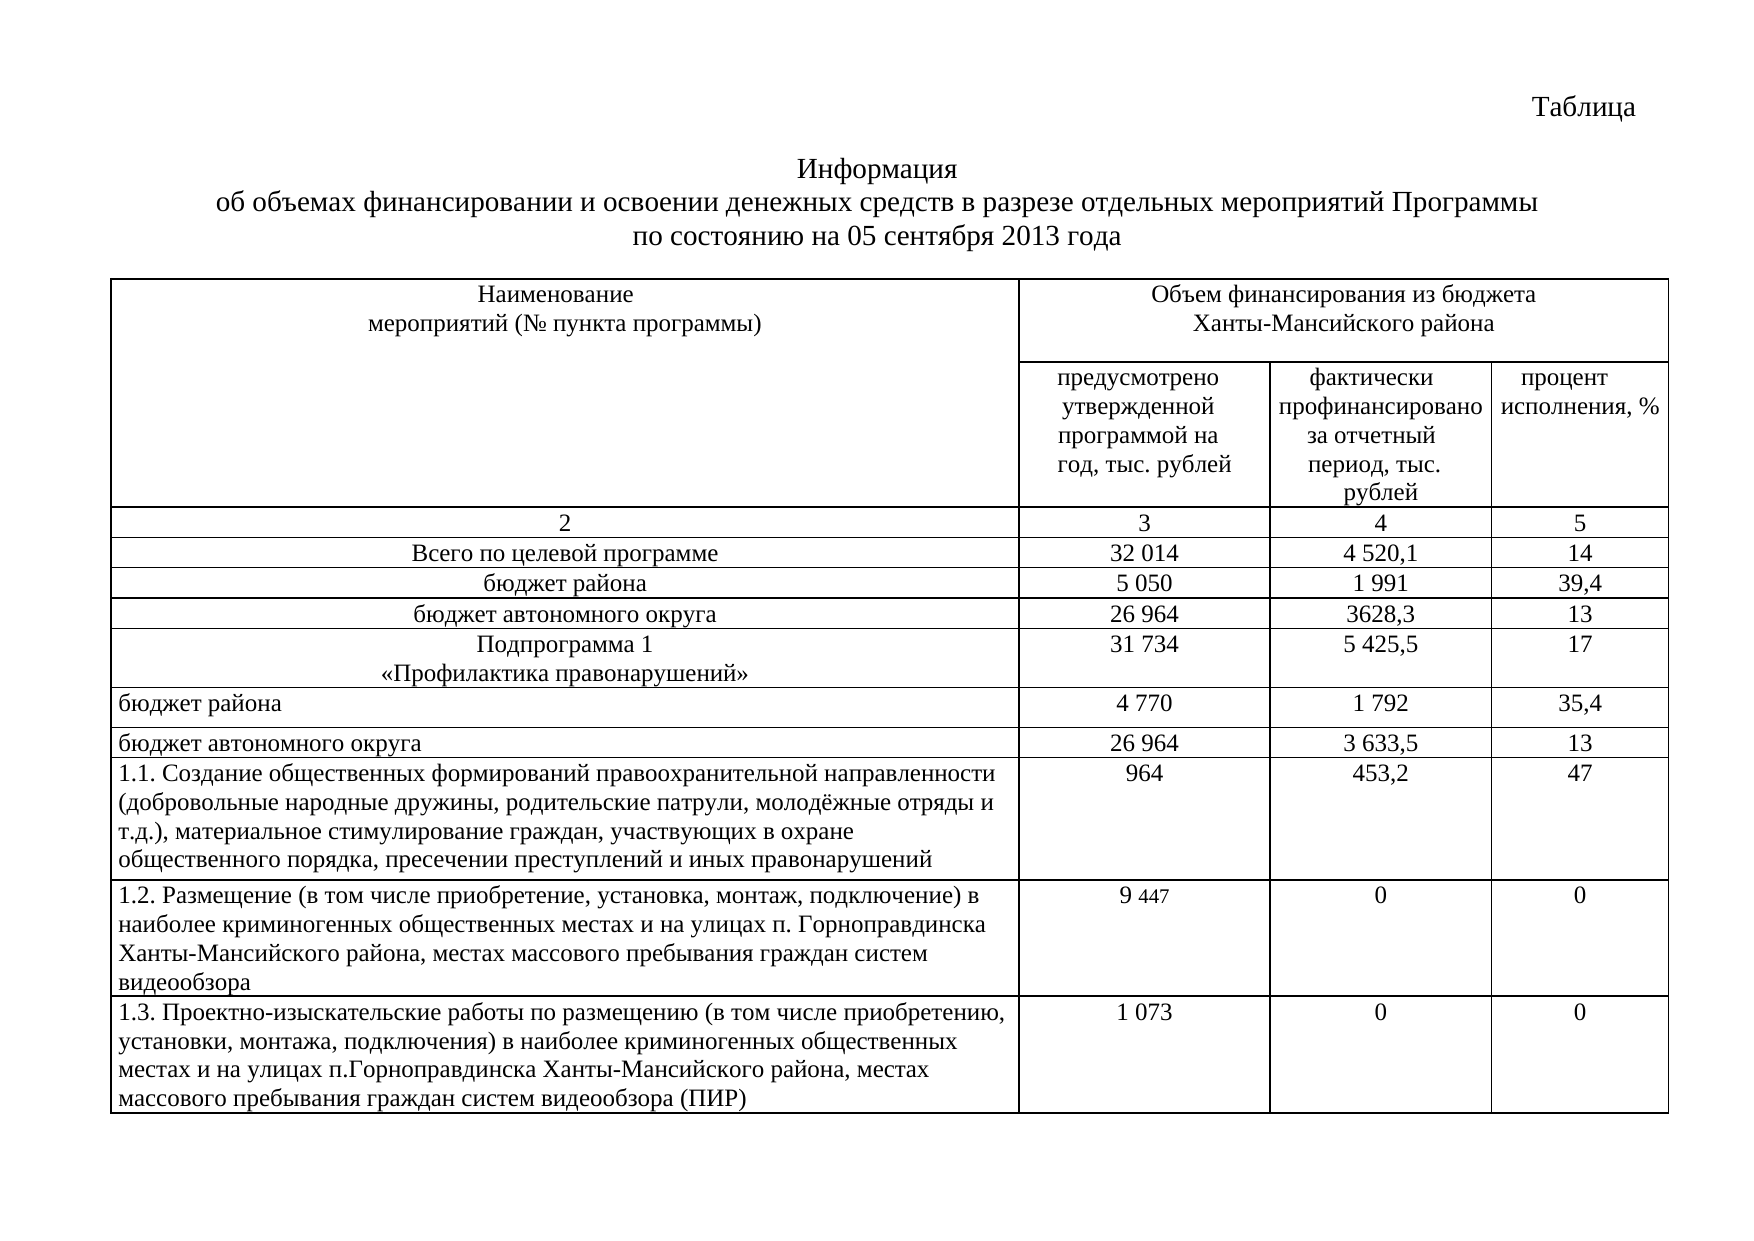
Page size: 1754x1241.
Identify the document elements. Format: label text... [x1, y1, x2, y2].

table_cell предусмотрено утвержденной программой на год, тыс. рублей [1020, 363, 1269, 506]
table_cell фактически профинансировано за отчетный период, тыс. рублей [1271, 363, 1491, 506]
table_cell 453,2 [1271, 758, 1491, 879]
title Информация [118, 151, 1636, 184]
table_cell 1.1. Создание общественных формирований правоохранительной направленности (добровольные народные дружины, родительские патрули, молодёжные отряды и т.д.), материальное стимулирование граждан, участвующих в охране общественного порядка, пресечении преступлений и иных правонарушений [112, 758, 1018, 879]
table_cell процент исполнения, % [1492, 363, 1668, 506]
table_header Наименование мероприятий (№ пункта программы) [112, 280, 1018, 506]
table_cell 3628,3 [1271, 599, 1491, 627]
table_cell Всего по целевой программе [112, 538, 1018, 567]
table_cell 17 [1492, 629, 1668, 687]
table_cell 4 520,1 [1271, 538, 1491, 567]
table_cell 13 [1492, 599, 1668, 627]
table_cell 39,4 [1492, 568, 1668, 597]
table_cell бюджет района [112, 688, 1018, 726]
table_cell 1 792 [1271, 688, 1491, 726]
table_cell 3 [1020, 508, 1269, 537]
table_cell 35,4 [1492, 688, 1668, 726]
table_cell 5 [1492, 508, 1668, 537]
table_cell 9 447 [1020, 881, 1269, 995]
title об объемах финансировании и освоении денежных средств в разрезе отдельных мероприятий Программы [118, 184, 1636, 218]
table_cell 0 [1492, 881, 1668, 995]
table_cell 0 [1492, 997, 1668, 1112]
table_cell бюджет района [112, 568, 1018, 597]
title по состоянию на 05 сентября 2013 года [118, 218, 1636, 252]
table_cell 964 [1020, 758, 1269, 879]
table_cell 4 770 [1020, 688, 1269, 726]
table_cell 0 [1271, 997, 1491, 1112]
table_cell 5 050 [1020, 568, 1269, 597]
table_cell 0 [1271, 881, 1491, 995]
table_cell 1 073 [1020, 997, 1269, 1112]
table_cell 32 014 [1020, 538, 1269, 567]
table_cell 1 991 [1271, 568, 1491, 597]
table_cell 5 425,5 [1271, 629, 1491, 687]
table_cell 1.3. Проектно-изыскательские работы по размещению (в том числе приобретению, установки, монтажа, подключения) в наиболее криминогенных общественных местах и на улицах п.Горноправдинска Ханты-Мансийского района, местах массового пребывания граждан систем видеообзора (ПИР) [112, 997, 1018, 1112]
text Таблица [118, 89, 1636, 122]
table_cell 3 633,5 [1271, 728, 1491, 757]
table_cell бюджет автономного округа [112, 728, 1018, 757]
table_cell 26 964 [1020, 599, 1269, 627]
table_header Объем финансирования из бюджета Ханты-Мансийского района [1020, 280, 1668, 361]
table_cell 13 [1492, 728, 1668, 757]
table_cell 4 [1271, 508, 1491, 537]
table_cell 2 [112, 508, 1018, 537]
table_cell бюджет автономного округа [112, 599, 1018, 627]
table_cell 1.2. Размещение (в том числе приобретение, установка, монтаж, подключение) в наиболее криминогенных общественных местах и на улицах п. Горноправдинска Ханты-Мансийского района, местах массового пребывания граждан систем видеообзора [112, 881, 1018, 995]
table_cell 14 [1492, 538, 1668, 567]
table_cell 31 734 [1020, 629, 1269, 687]
table_cell 47 [1492, 758, 1668, 879]
table_cell 26 964 [1020, 728, 1269, 757]
table_cell Подпрограмма 1 «Профилактика правонарушений» [112, 629, 1018, 687]
